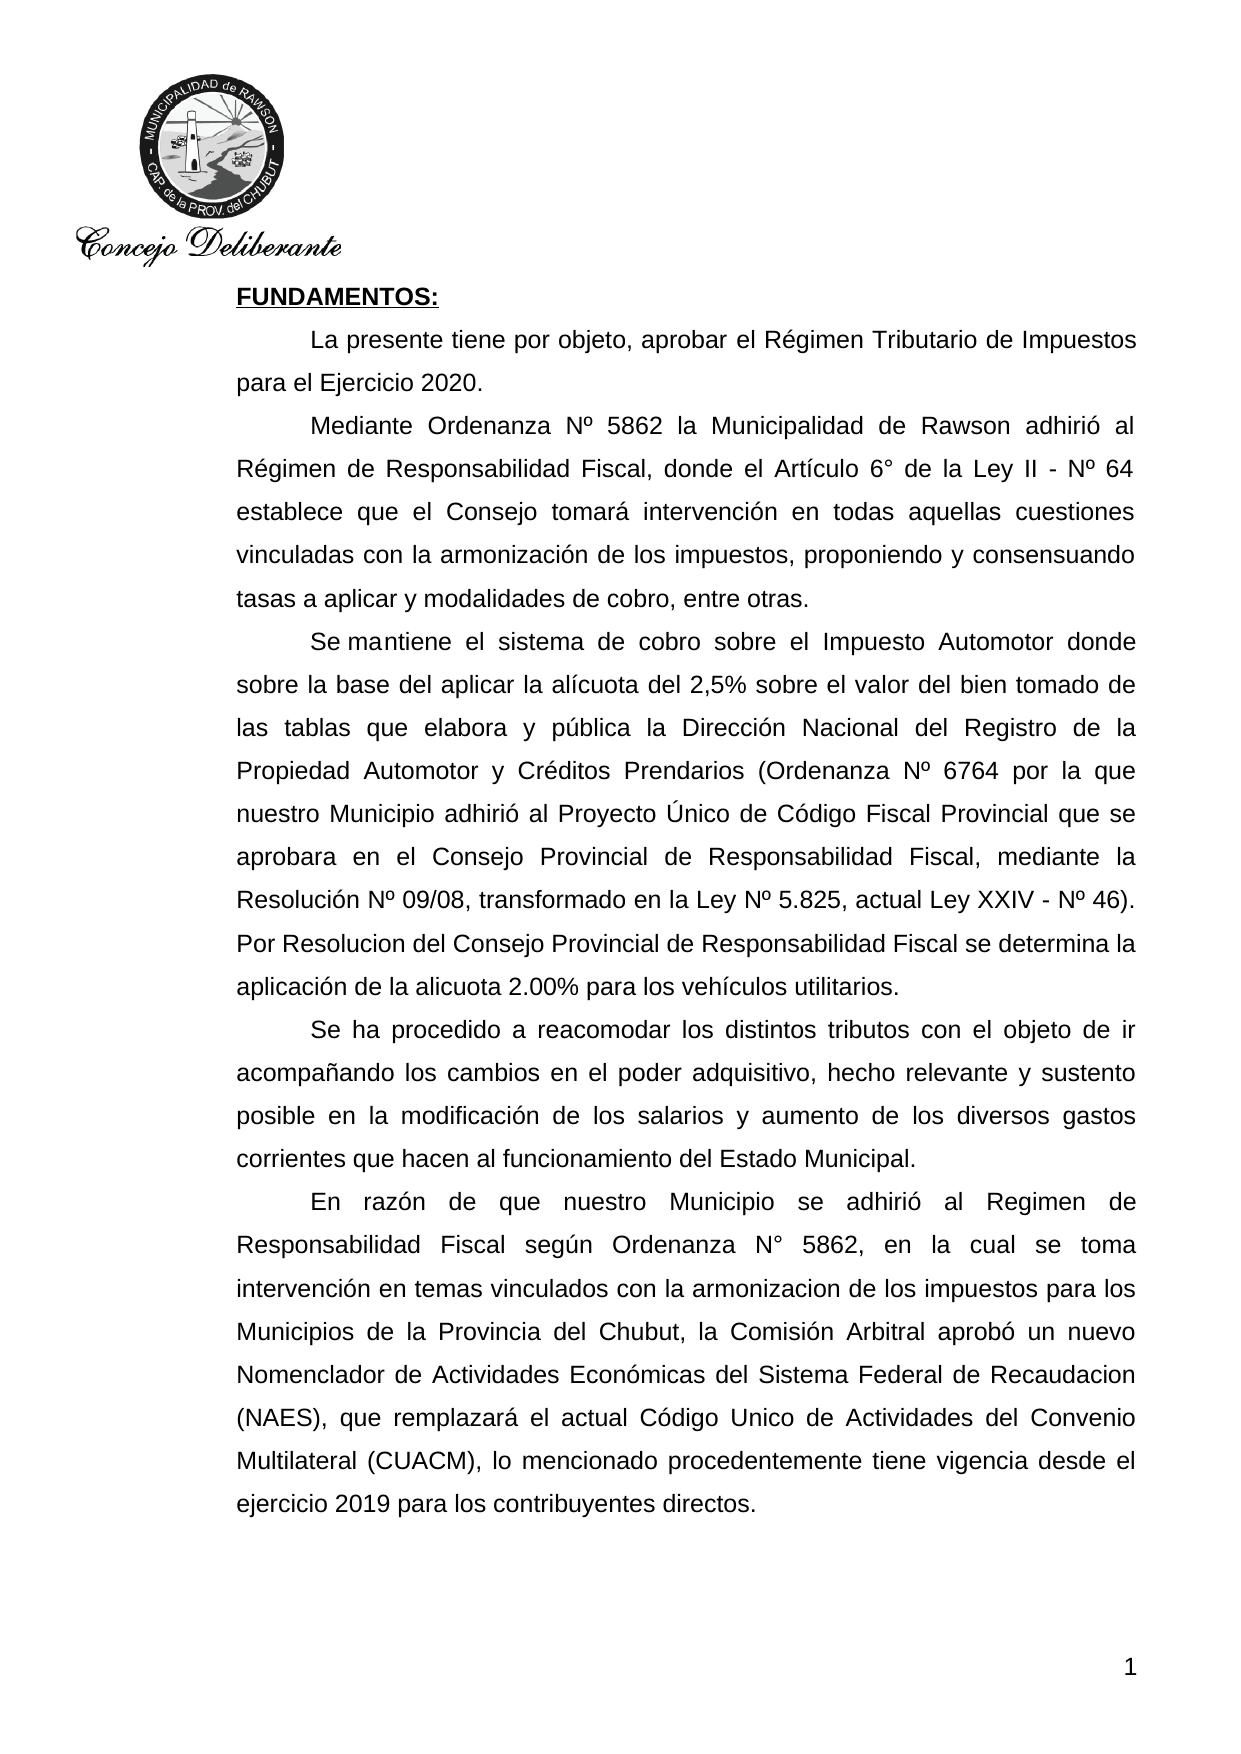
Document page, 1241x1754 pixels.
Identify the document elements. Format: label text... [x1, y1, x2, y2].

text En razón de que nuestro Municipio se adhirió al Regimen de Responsabilidad Fiscal según Ordenanza N° 5862, en la cual se toma intervención en temas vinculados con la armonizacion de los impuestos para los Municipios de la Provincia del Chubut, la Comisión Arbitral aprobó un nuevo Nomenclador de Actividades Económicas del Sistema Federal de Recaudacion (NAES), que remplazará el actual Código Unico de Actividades del Convenio Multilateral (CUACM), lo mencionado procedentemente tiene vigencia desde el ejercicio 2019 para los contribuyentes directos. [236, 1187, 1137, 1518]
text FUNDAMENTOS: [236, 282, 1137, 311]
text La presente tiene por objeto, aprobar el Régimen Tributario de Impuestos para el Ejercicio 2020. [236, 325, 1137, 397]
text Se ha procedido a reacomodar los distintos tributos con el objeto de ir acompañando los cambios en el poder adquisitivo, hecho relevante y sustento posible en la modificación de los salarios y aumento de los diversos gastos corrientes que hacen al funcionamiento del Estado Municipal. [236, 1015, 1137, 1173]
text Se ma ntiene el sistema de cobro sobre el Impuesto Automotor donde sobre la base del aplicar la alícuota del 2,5% sobre el valor del bien tomado de las tablas que elabora y pública la Dirección Nacional del Registro de la Propiedad Automotor y Créditos Prendarios (Ordenanza Nº 6764 por la que nuestro Municipio adhirió al Proyecto Único de Código Fiscal Provincial que se aprobara en el Consejo Provincial de Responsabilidad Fiscal, mediante la Resolución Nº 09/08, transformado en la Ley Nº 5.825, actual Ley XXIV - Nº 46). Por Resolucion del Consejo Provincial de Responsabilidad Fiscal se determina la aplicación de la alicuota 2.00% para los vehículos utilitarios. [236, 627, 1137, 1001]
picture [75, 74, 341, 265]
text Mediante Ordenanza Nº 5862 la Municipalidad de Rawson adhirió al Régimen de Responsabilidad Fiscal, donde el Artículo 6° de la Ley II - Nº 64 establece que el Consejo tomará intervención en todas aquellas cuestiones vinculadas con la armonización de los impuestos, proponiendo y consensuando tasas a aplicar y modalidades de cobro, entre otras. [236, 411, 1136, 612]
